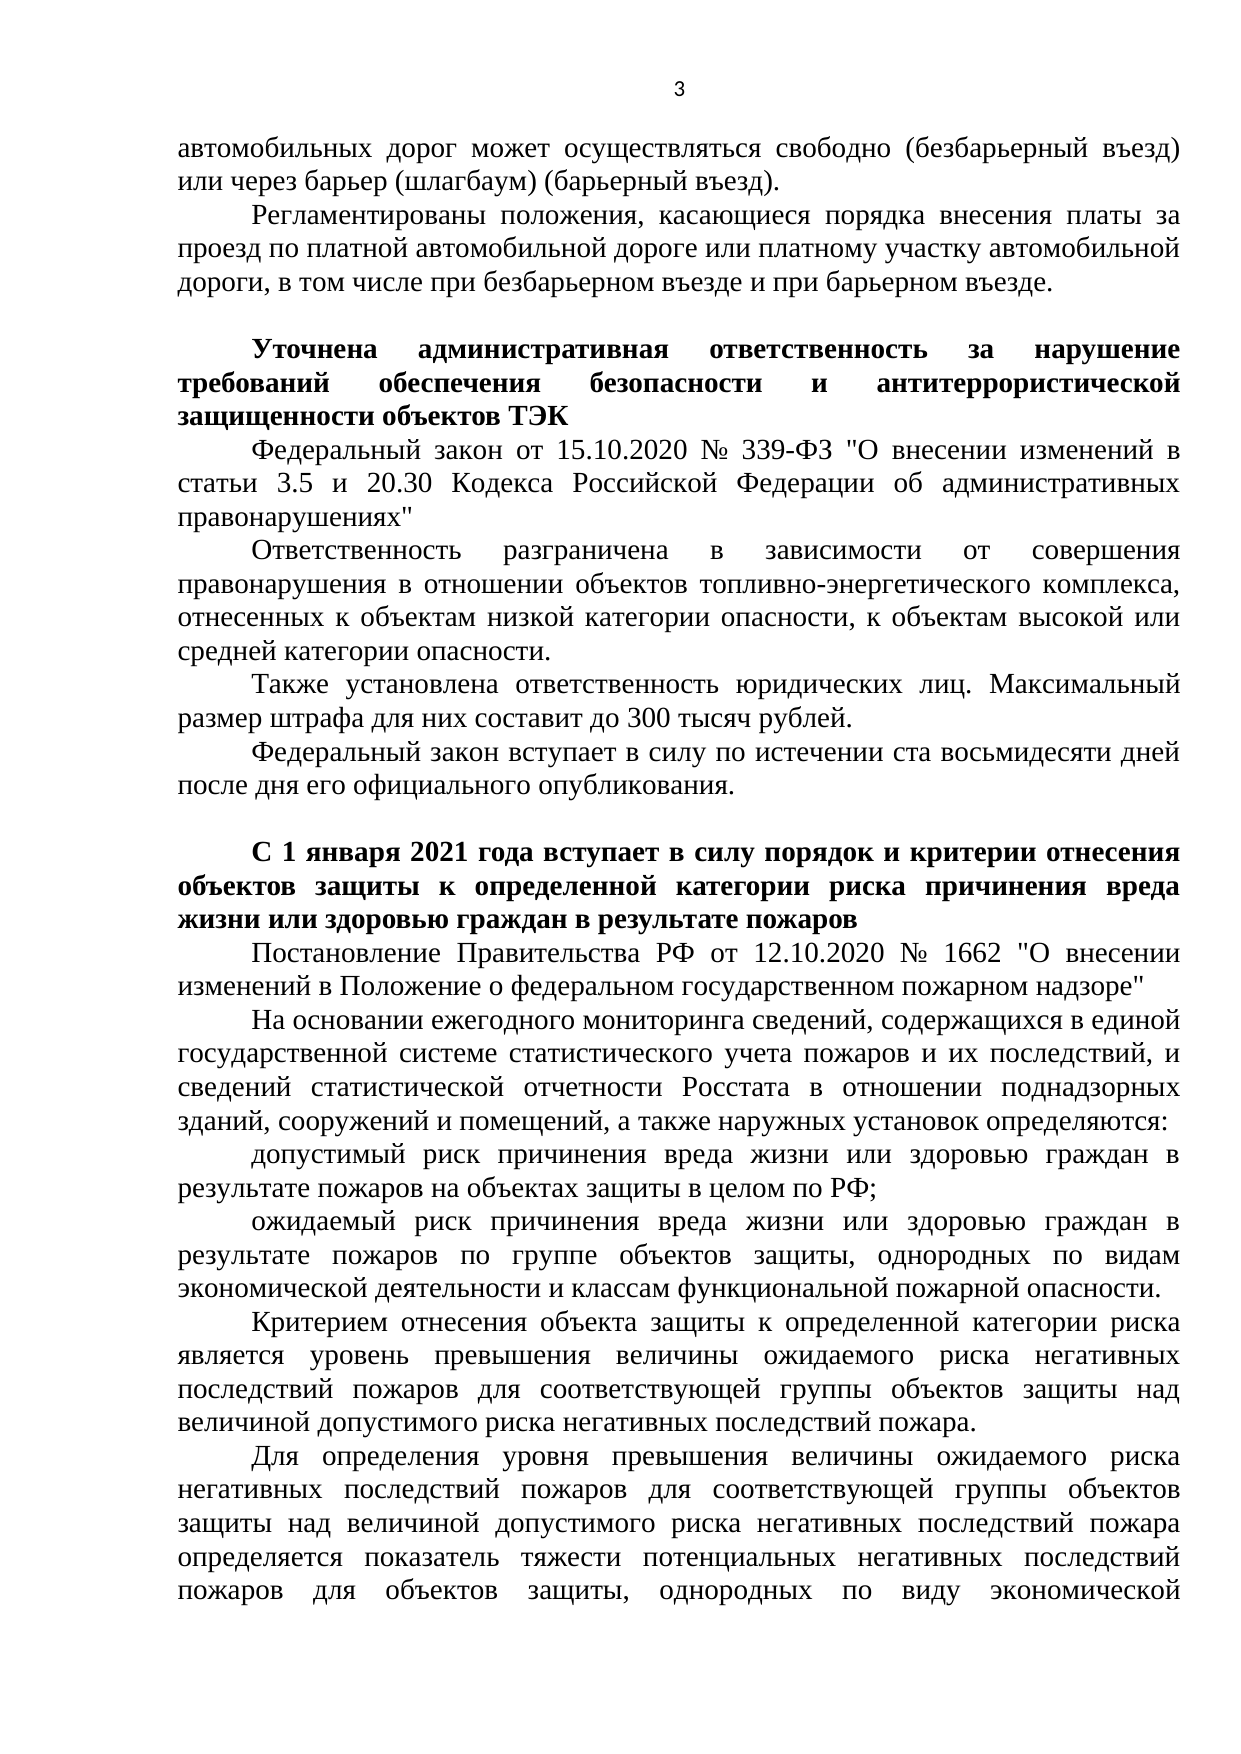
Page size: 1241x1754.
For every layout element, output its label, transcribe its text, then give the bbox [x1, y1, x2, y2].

text Федеральный закон вступает в силу по истечении ста восьмидесяти дней после дня его официального опубликования. [177, 734, 1181, 801]
text ожидаемый риск причинения вреда жизни или здоровью граждан в результате пожаров по группе объектов защиты, однородных по видам экономической деятельности и классам функциональной пожарной опасности. [177, 1203, 1181, 1304]
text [177, 130, 1181, 197]
text Критерием отнесения объекта защиты к определенной категории риска является уровень превышения величины ожидаемого риска негативных последствий пожаров для соответствующей группы объектов защиты над величиной допустимого риска негативных последствий пожара. [177, 1304, 1181, 1438]
text Уточнена административная ответственность за нарушение требований обеспечения безопасности и антитеррористической защищенности объектов ТЭК [177, 331, 1181, 432]
text С 1 января 2021 года вступает в силу порядок и критерии отнесения объектов защиты к определенной категории риска причинения вреда жизни или здоровью граждан в результате пожаров [177, 834, 1181, 935]
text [177, 1438, 1181, 1606]
text Постановление Правительства РФ от 12.10.2020 № 1662 "О внесении изменений в Положение о федеральном государственном пожарном надзоре" [177, 935, 1181, 1002]
text Федеральный закон от 15.10.2020 № 339-ФЗ "О внесении изменений в статьи 3.5 и 20.30 Кодекса Российской Федерации об административных правонарушениях" [177, 432, 1181, 532]
text Также установлена ответственность юридических лиц. Максимальный размер штрафа для них составит до 300 тысяч рублей. [177, 667, 1181, 734]
text допустимый риск причинения вреда жизни или здоровью граждан в результате пожаров на объектах защиты в целом по РФ; [177, 1136, 1181, 1203]
text Регламентированы положения, касающиеся порядка внесения платы за проезд по платной автомобильной дороге или платному участку автомобильной дороги, в том числе при безбарьерном въезде и при барьерном въезде. [177, 197, 1181, 298]
text Ответственность разграничена в зависимости от совершения правонарушения в отношении объектов топливно-энергетического комплекса, отнесенных к объектам низкой категории опасности, к объектам высокой или средней категории опасности. [177, 532, 1181, 667]
text На основании ежегодного мониторинга сведений, содержащихся в единой государственной системе статистического учета пожаров и их последствий, и сведений статистической отчетности Росстата в отношении поднадзорных зданий, сооружений и помещений, а также наружных установок определяются: [177, 1002, 1181, 1136]
